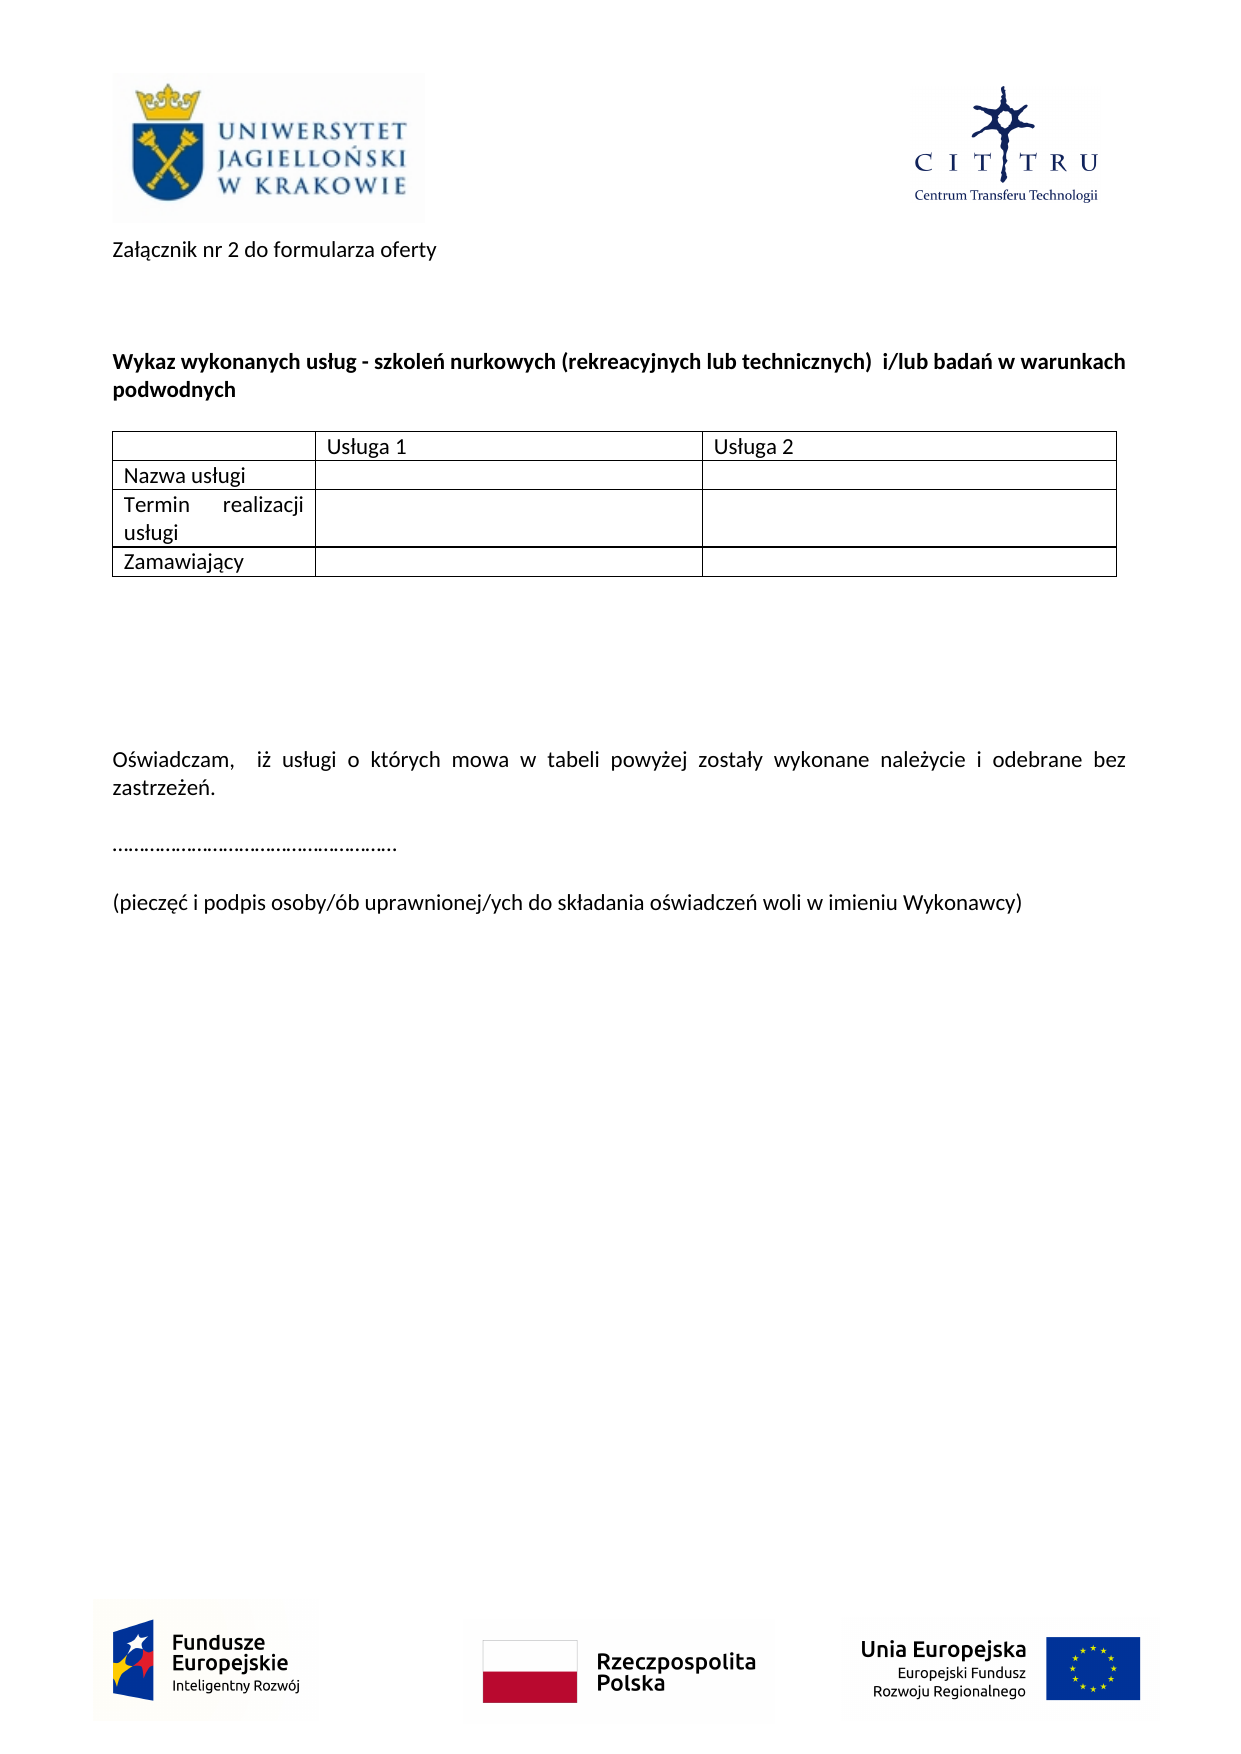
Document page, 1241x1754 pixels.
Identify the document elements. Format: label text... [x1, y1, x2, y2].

table_cell Termin realizacji usługi [113, 490, 315, 546]
table_cell [316, 548, 702, 576]
text Oświadczam, iż usługi o których mowa w tabeli powyżej zostały wykonane należycie i odebrane bez zastrzeżeń. [112, 745, 1128, 801]
table_header Usługa 1 [316, 432, 702, 460]
table_cell Zamawiający [113, 548, 315, 576]
table_cell [703, 461, 1116, 489]
table_cell Nazwa usługi [113, 461, 315, 489]
picture [112, 73, 426, 223]
picture [841, 1617, 1161, 1721]
text ……………………………………………… [112, 829, 1128, 857]
table_cell [316, 461, 702, 489]
picture [93, 1599, 319, 1721]
text Wykaz wykonanych usług - szkoleń nurkowych (rekreacyjnych lub technicznych) i/lub badań w warunkach podwodnych [112, 347, 1128, 403]
text (pieczęć i podpis osoby/ób uprawnionej/ych do składania oświadczeń woli w imieniu Wykonawcy) [112, 888, 1128, 916]
text Załącznik nr 2 do formularza oferty [112, 235, 1128, 263]
table_header Usługa 2 [703, 432, 1116, 460]
table_cell [703, 548, 1116, 576]
table_header [113, 432, 315, 460]
table_cell [703, 490, 1116, 546]
picture [462, 1619, 776, 1724]
picture [909, 86, 1101, 203]
table_cell [316, 490, 702, 546]
